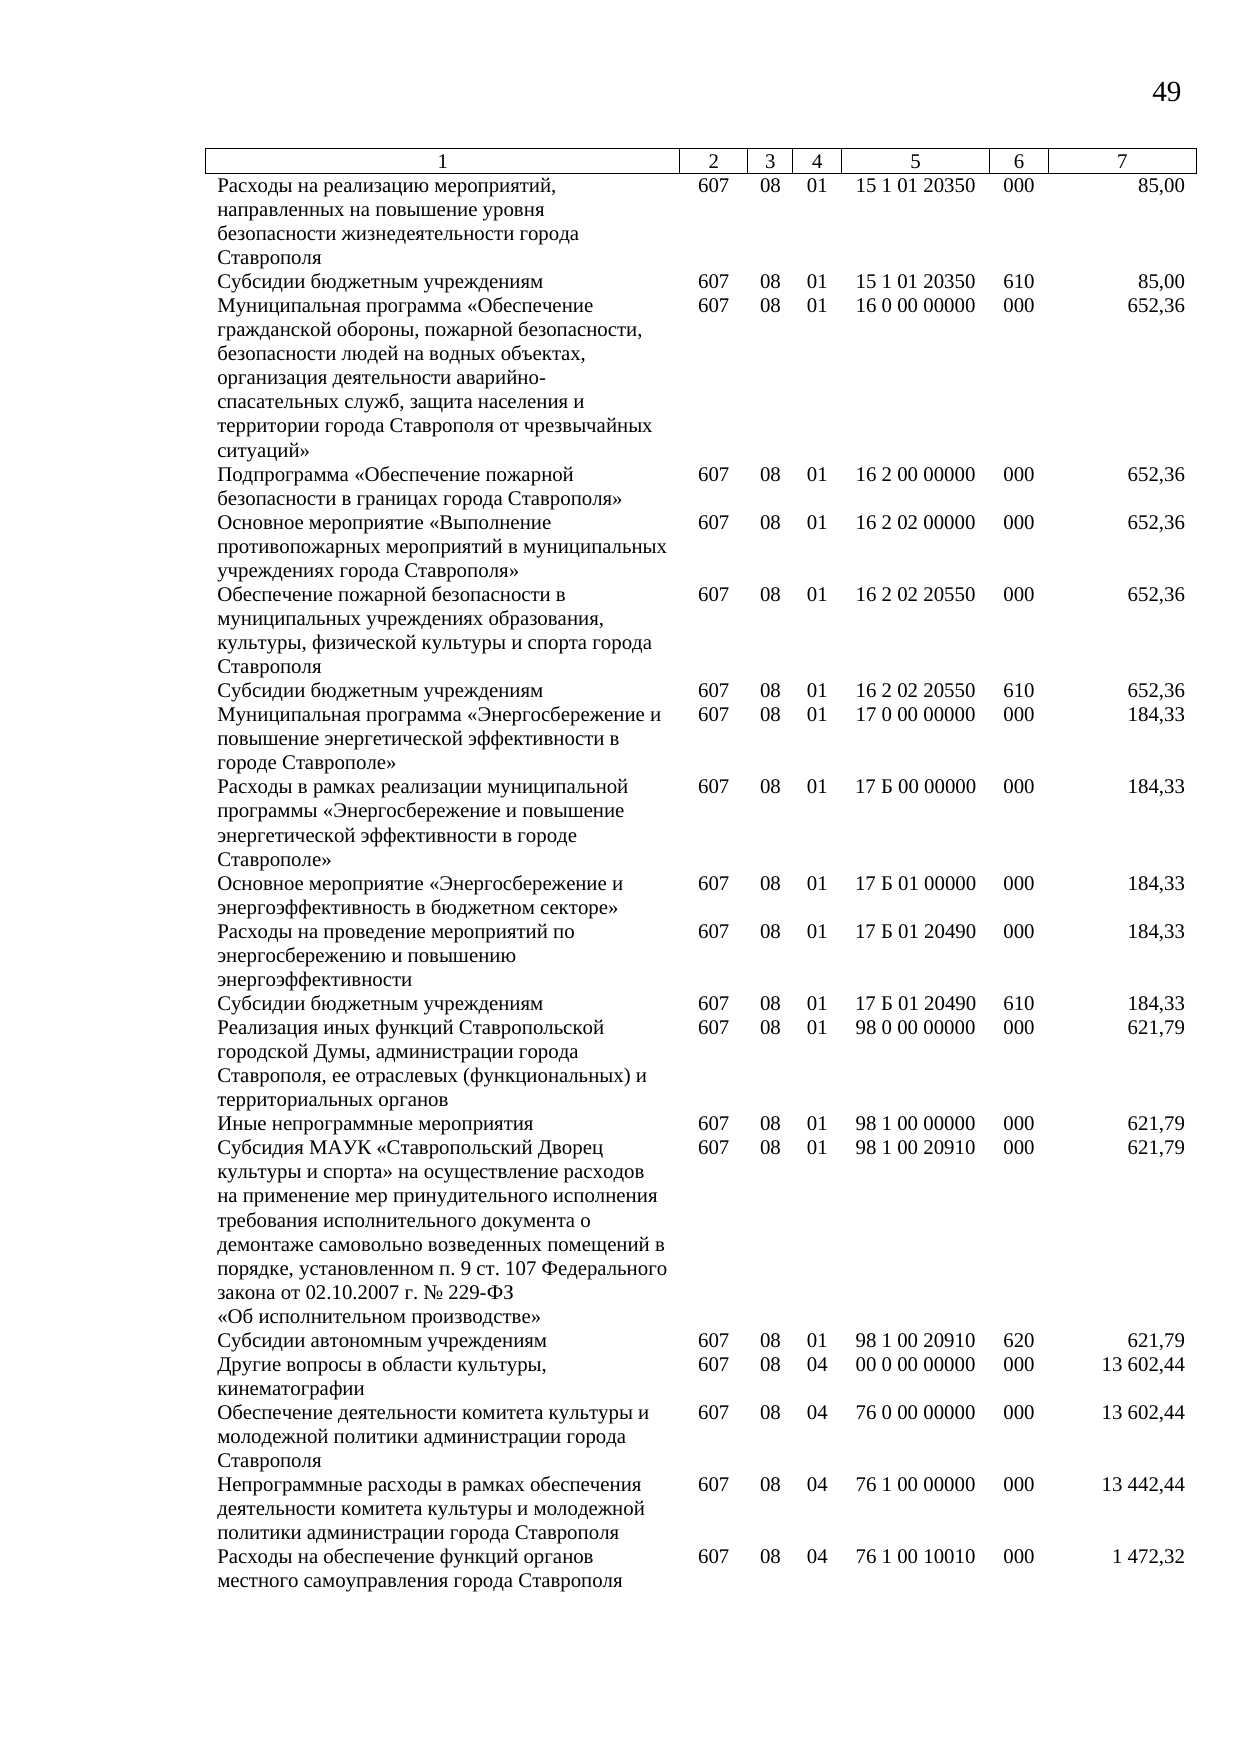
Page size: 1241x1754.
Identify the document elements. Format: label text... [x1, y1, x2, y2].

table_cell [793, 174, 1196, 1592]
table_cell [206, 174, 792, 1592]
table_header 3 [748, 149, 792, 173]
table_header 1 [206, 149, 679, 173]
table_header 5 [842, 149, 989, 173]
table_header 2 [680, 149, 747, 173]
table_header 7 [1049, 149, 1196, 173]
table_header 6 [990, 149, 1048, 173]
table_header 4 [793, 149, 841, 173]
